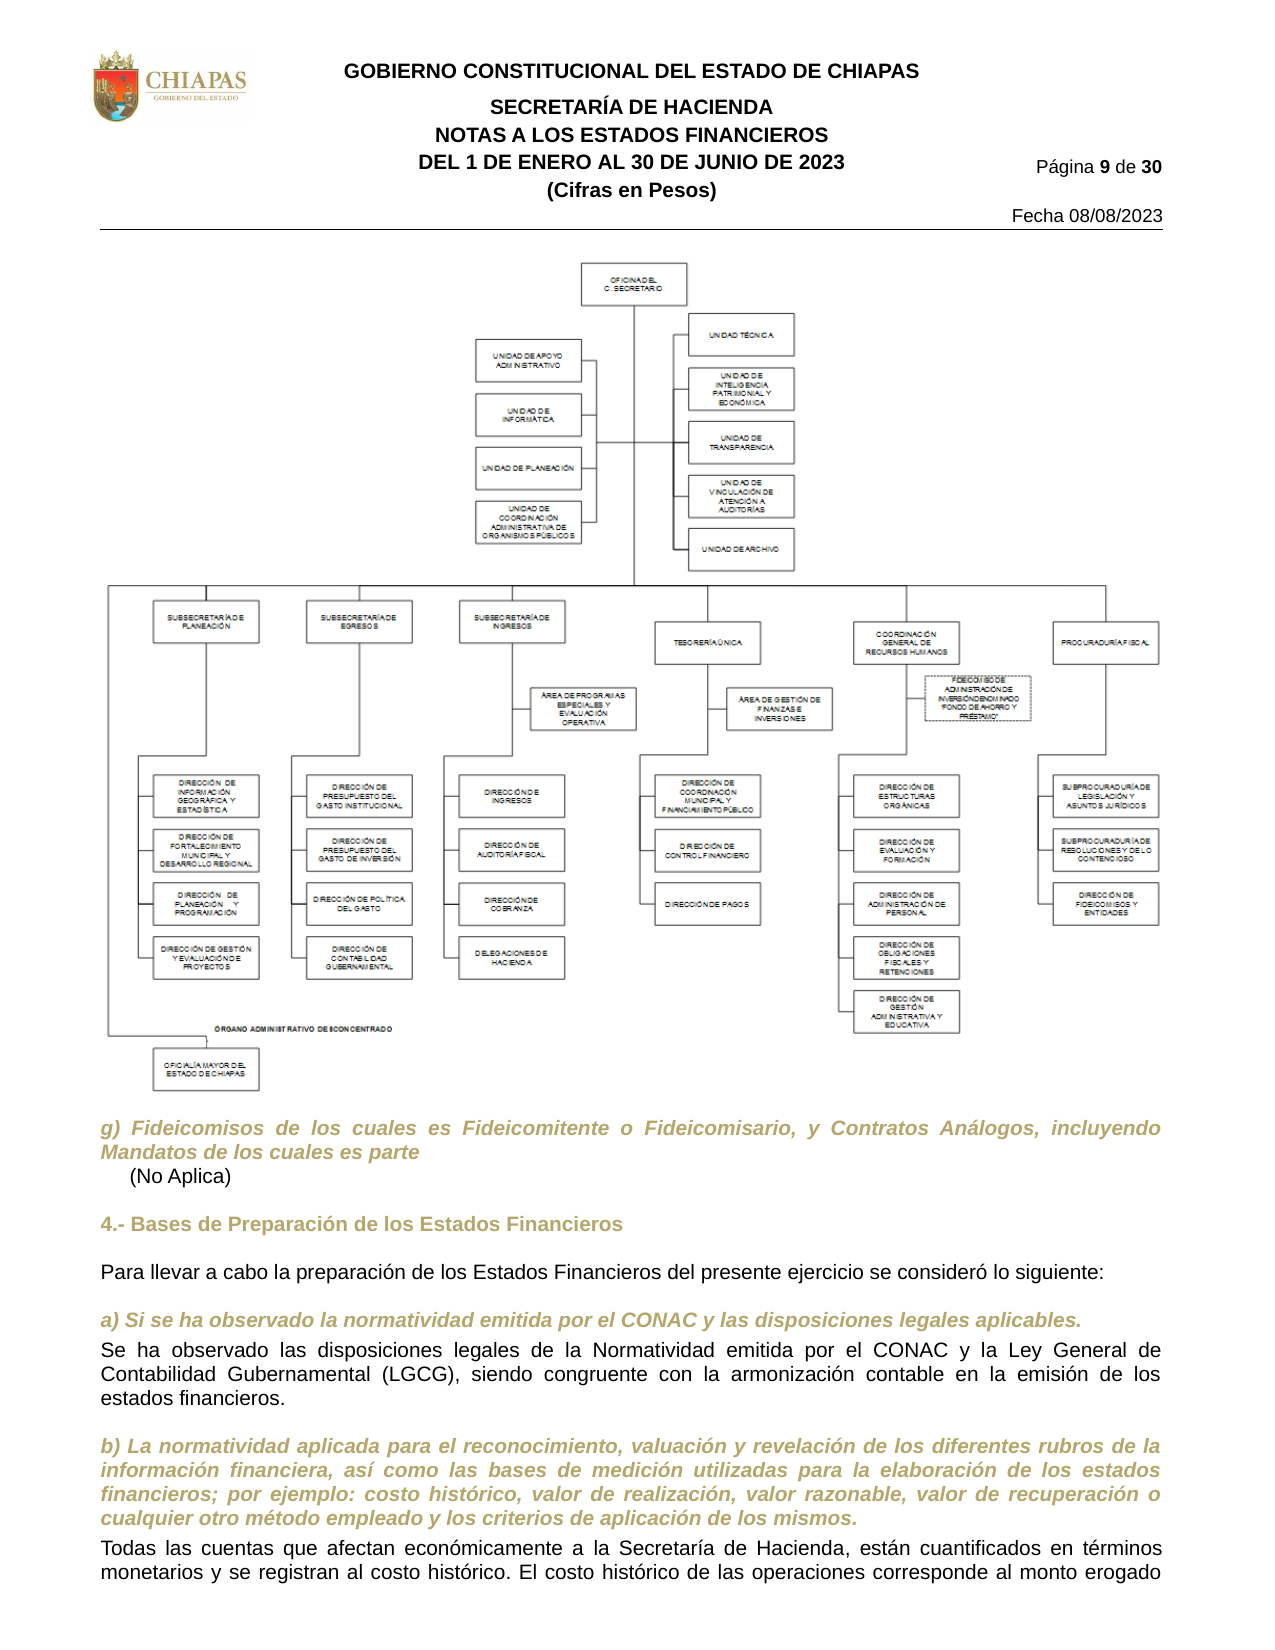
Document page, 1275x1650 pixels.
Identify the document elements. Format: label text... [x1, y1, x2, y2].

picture [100, 261, 1163, 1093]
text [100, 1536, 1163, 1584]
text a) Si se ha observado la normatividad emitida por el CONAC y las disposiciones legales aplicables. [100, 1308, 1163, 1332]
text (No Aplica) [100, 1164, 1163, 1188]
picture [86, 48, 251, 125]
text b) La normatividad aplicada para el reconocimiento, valuación y revelación de los diferentes rubros de la información financiera, así como las bases de medición utilizadas para la elaboración de los estados financieros; por ejemplo: costo histórico, valor de realización, valor razonable, valor de recuperación o cualquier otro método empleado y los criterios de aplicación de los mismos. [100, 1434, 1163, 1530]
text Se ha observado las disposiciones legales de la Normatividad emitida por el CONAC y la Ley General de Contabilidad Gubernamental (LGCG), siendo congruente con la armonización contable en la emisión de los estados financieros. [100, 1338, 1163, 1410]
text Para llevar a cabo la preparación de los Estados Financieros del presente ejercicio se consideró lo siguiente: [100, 1260, 1163, 1284]
text g) Fideicomisos de los cuales es Fideicomitente o Fideicomisario, y Contratos Análogos, incluyendo Mandatos de los cuales es parte [100, 1116, 1163, 1164]
text 4.- Bases de Preparación de los Estados Financieros [100, 1212, 1163, 1236]
